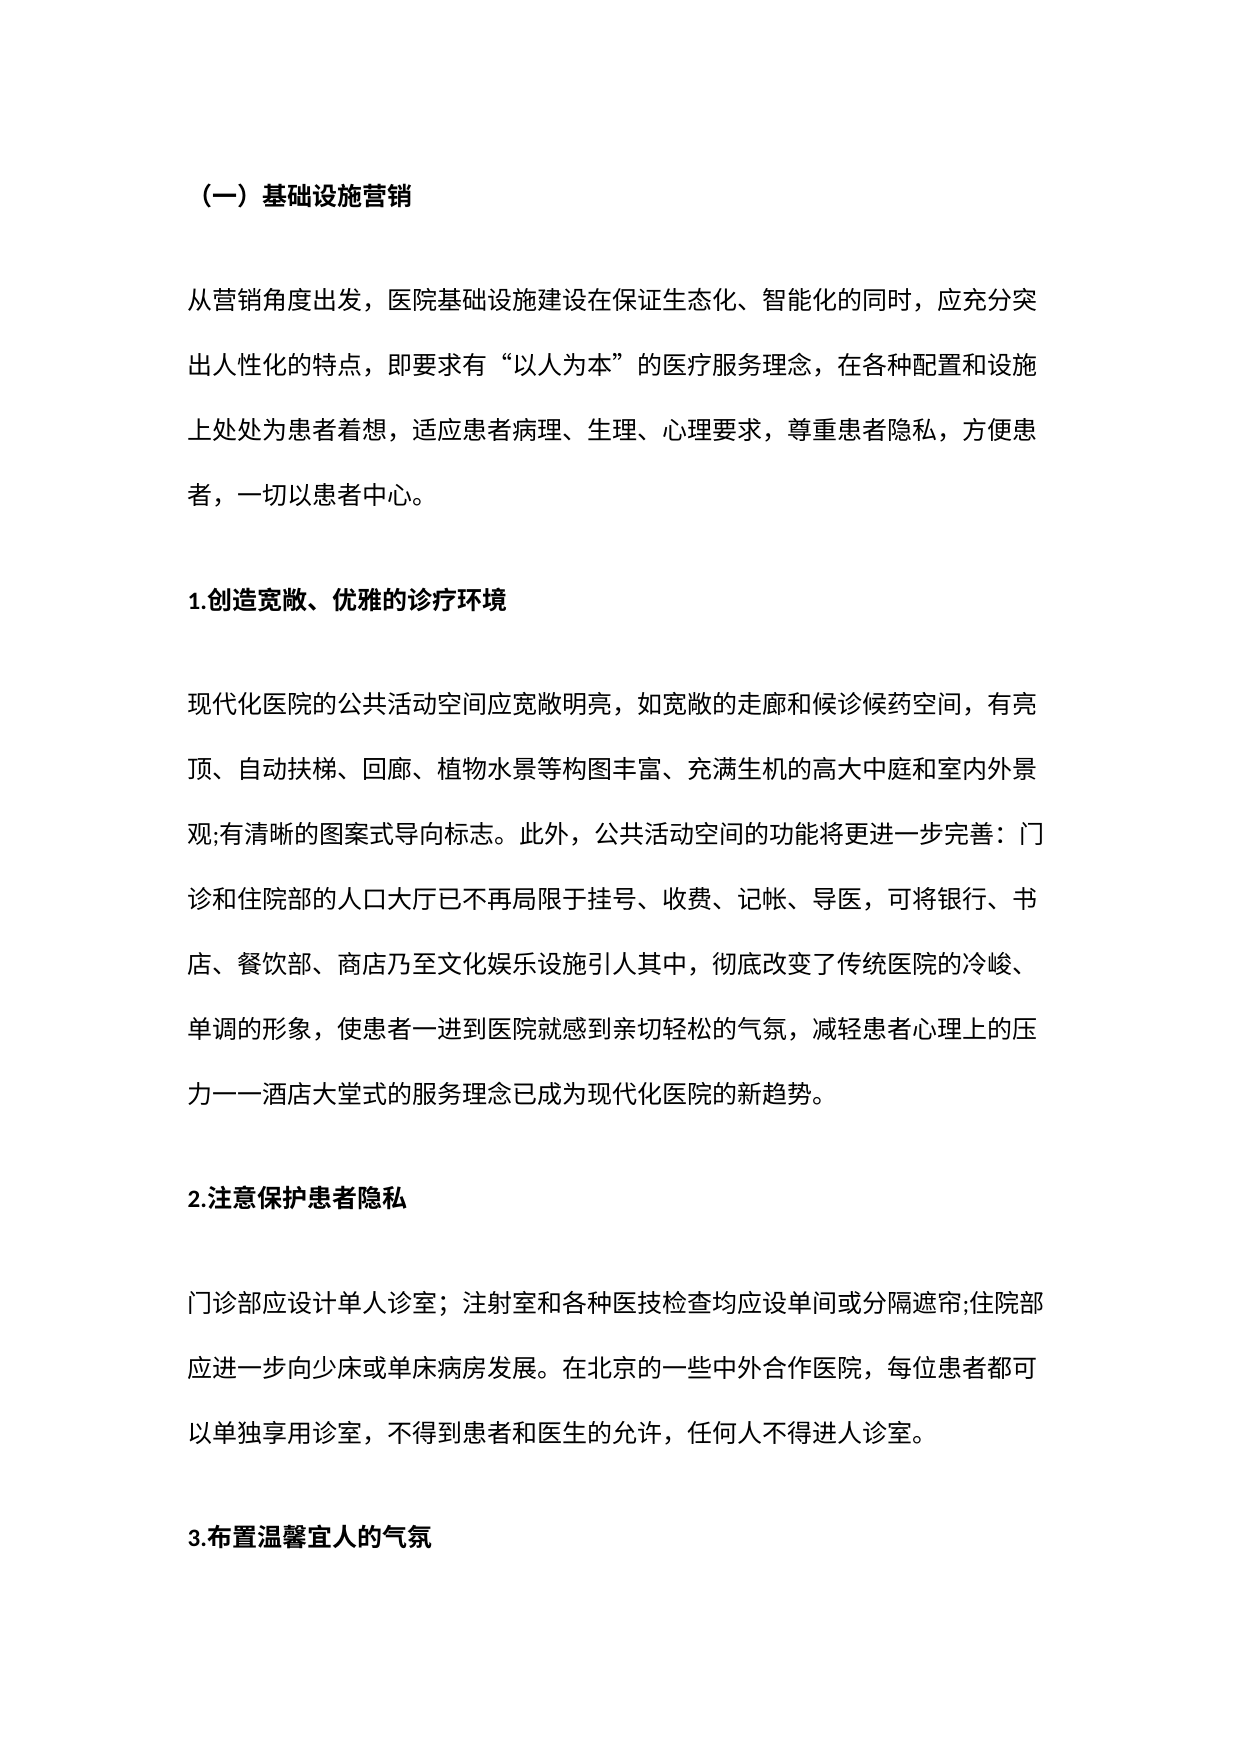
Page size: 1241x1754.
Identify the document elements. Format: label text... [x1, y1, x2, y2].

text 2.注意保护患者隐私 [187, 1164, 1053, 1229]
text 从营销角度出发，医院基础设施建设在保证生态化、智能化的同时，应充分突出人性化的特点，即要求有“以人为本”的医疗服务理念，在各种配置和设施上处处为患者着想，适应患者病理、生理、心理要求，尊重患者隐私，方便患者，一切以患者中心。 [187, 266, 1053, 526]
text 3.布置温馨宜人的气氛 [187, 1503, 1053, 1568]
text 现代化医院的公共活动空间应宽敞明亮，如宽敞的走廊和候诊候药空间，有亮顶、自动扶梯、回廊、植物水景等构图丰富、充满生机的高大中庭和室内外景观;有清晰的图案式导向标志。此外，公共活动空间的功能将更进一步完善：门诊和住院部的人口大厅已不再局限于挂号、收费、记帐、导医，可将银行、书店、餐饮部、商店乃至文化娱乐设施引人其中，彻底改变了传统医院的冷峻、单调的形象，使患者一进到医院就感到亲切轻松的气氛，减轻患者心理上的压力一一酒店大堂式的服务理念已成为现代化医院的新趋势。 [187, 670, 1053, 1125]
text 1.创造宽敞、优雅的诊疗环境 [187, 566, 1053, 631]
text 门诊部应设计单人诊室；注射室和各种医技检查均应设单间或分隔遮帘;住院部应进一步向少床或单床病房发展。在北京的一些中外合作医院，每位患者都可以单独享用诊室，不得到患者和医生的允许，任何人不得进人诊室。 [187, 1269, 1053, 1464]
text （一）基础设施营销 [187, 162, 1053, 227]
